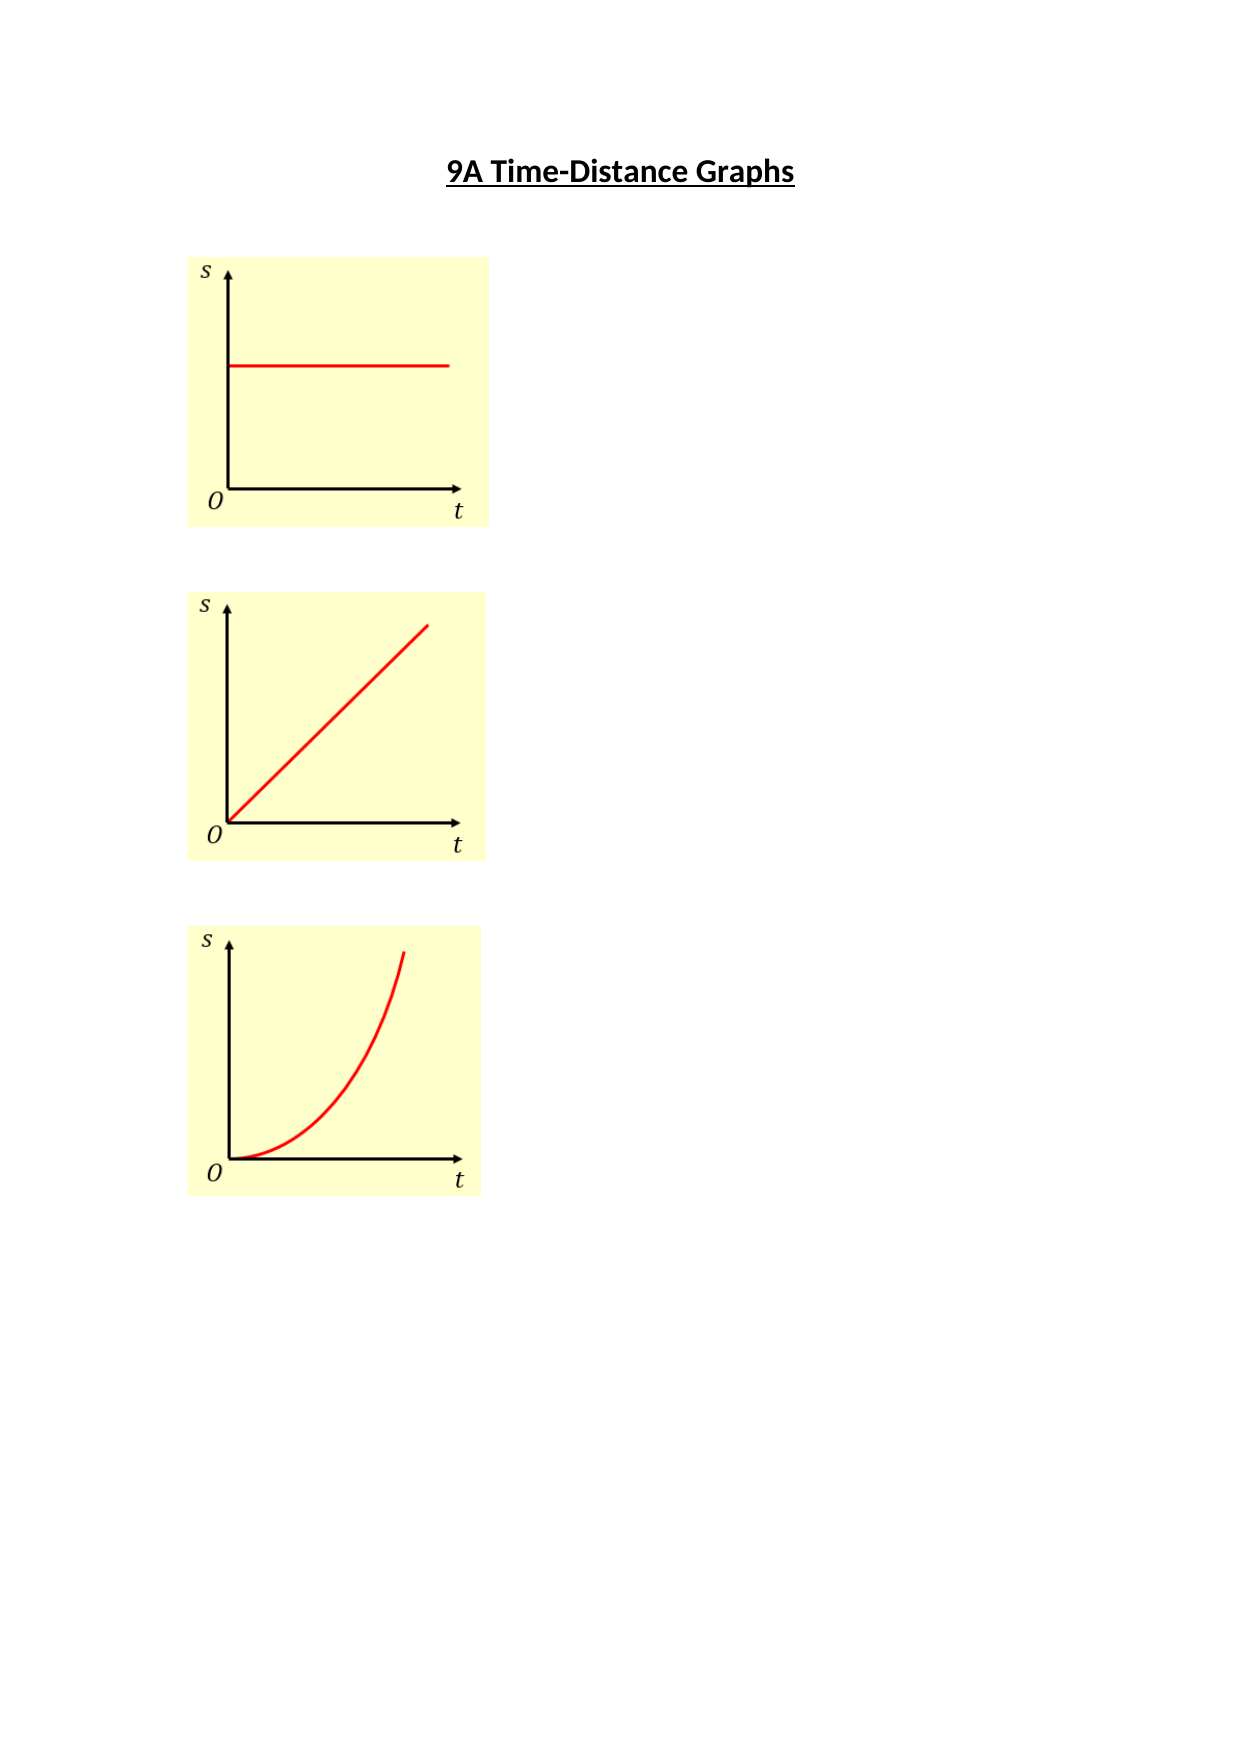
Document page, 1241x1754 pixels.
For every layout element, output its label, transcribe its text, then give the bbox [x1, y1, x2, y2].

picture [187, 592, 486, 861]
text 9A Time-Distance Graphs [150, 150, 1090, 191]
picture [187, 257, 489, 527]
picture [187, 926, 481, 1196]
